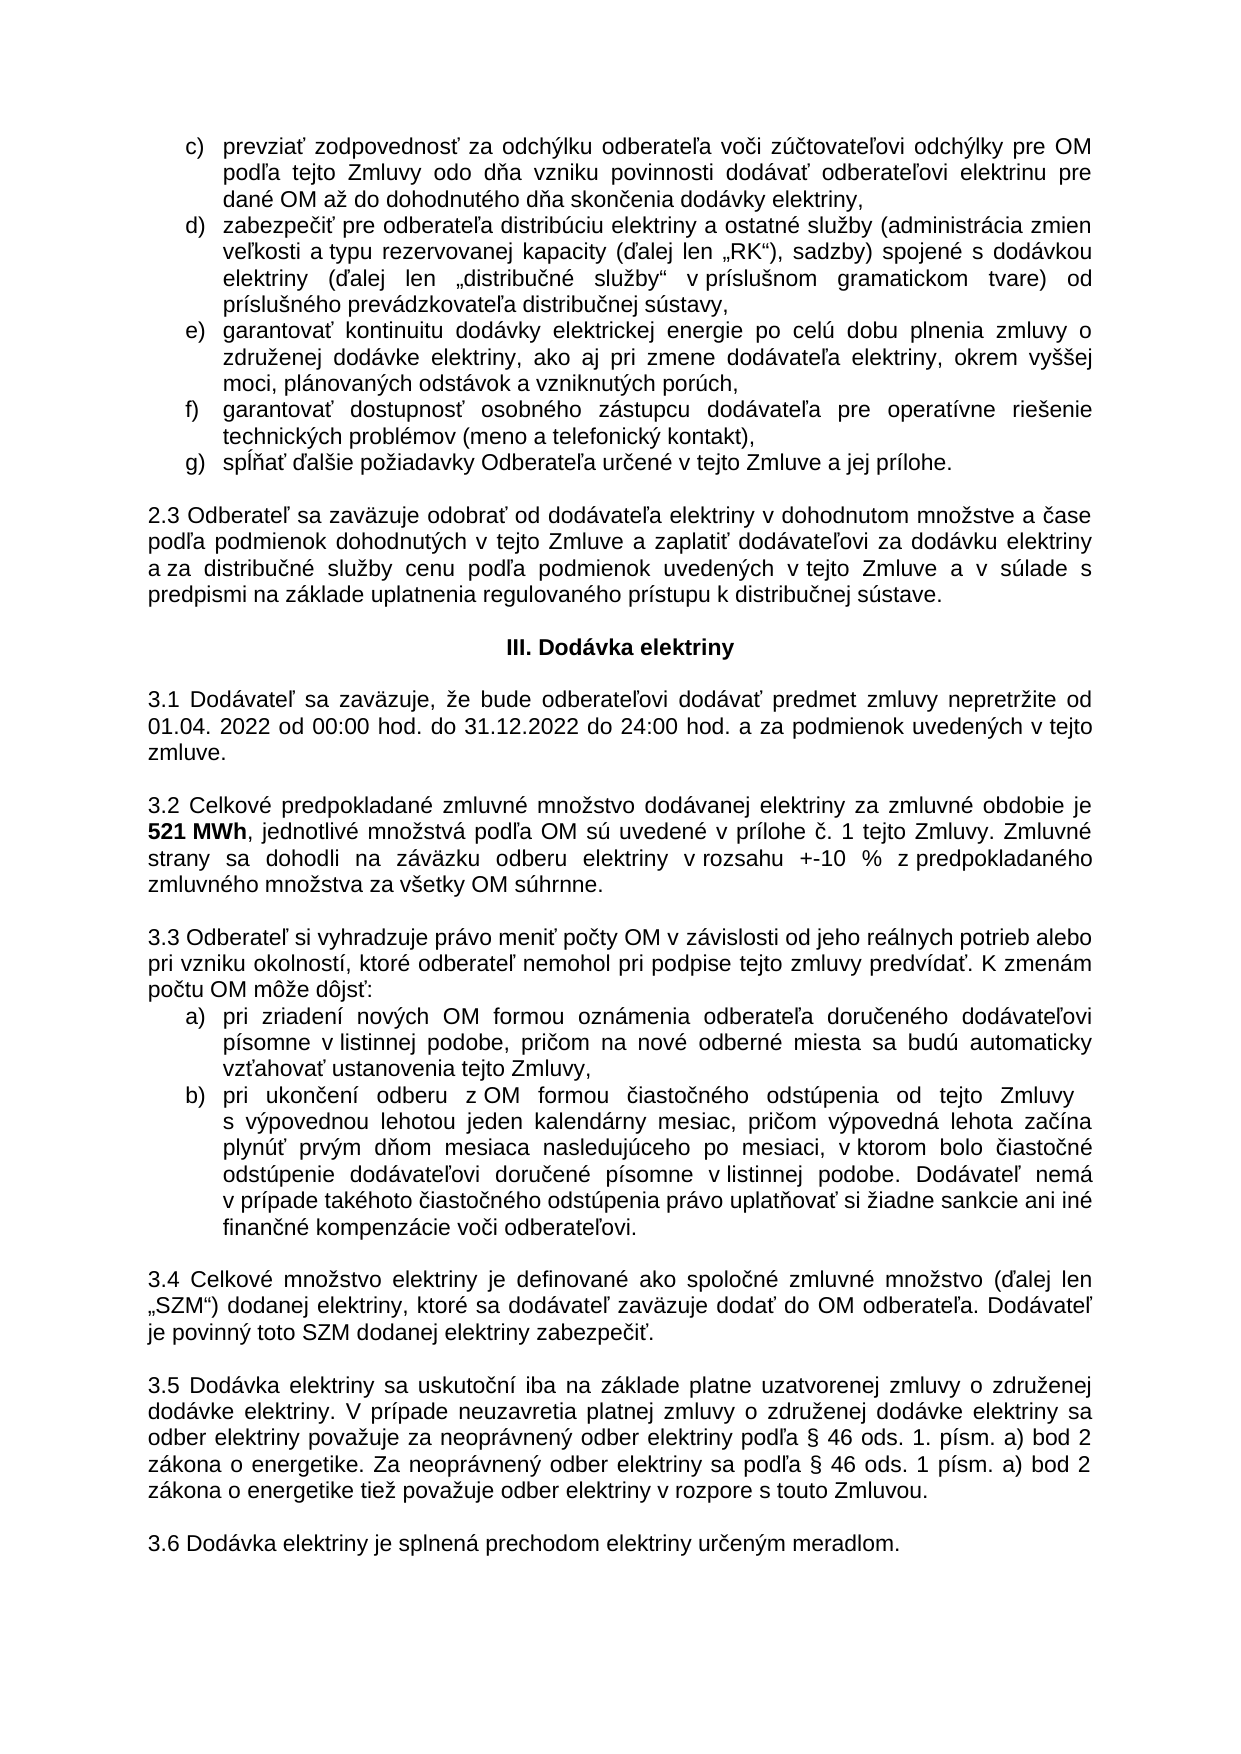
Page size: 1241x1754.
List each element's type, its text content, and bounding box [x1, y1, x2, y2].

list pri ukončení odberu z OM formou čiastočného odstúpenia od tejto Zmluvy s výpovednou lehotou jeden kalendárny mesiac, pričom výpovedná lehota začína plynúť prvým dňom mesiaca nasledujúceho po mesiaci, v ktorom bolo čiastočné odstúpenie dodávateľovi doručené písomne v listinnej podobe. Dodávateľ nemá v prípade takéhoto čiastočného odstúpenia právo uplatňovať si žiadne sankcie ani iné finančné kompenzácie voči odberateľovi. [185, 1082, 1093, 1240]
text 3.3 Odberateľ si vyhradzuje právo meniť počty OM v závislosti od jeho reálnych potrieb alebo pri vzniku okolností, ktoré odberateľ nemohol pri podpise tejto zmluvy predvídať. K zmenám počtu OM môže dôjsť: [148, 923, 1093, 1003]
text 2.3 Odberateľ sa zaväzuje odobrať od dodávateľa elektriny v dohodnutom množstve a čase podľa podmienok dohodnutých v tejto Zmluve a zaplatiť dodávateľovi za dodávku elektriny a za distribučné služby cenu podľa podmienok uvedených v tejto Zmluve a v súlade s predpismi na základe uplatnenia regulovaného prístupu k distribučnej sústave. [148, 502, 1093, 607]
list garantovať kontinuitu dodávky elektrickej energie po celú dobu plnenia zmluvy o združenej dodávke elektriny, ako aj pri zmene dodávateľa elektriny, okrem vyššej moci, plánovaných odstávok a vzniknutých porúch, [185, 317, 1093, 396]
text 3.5 Dodávka elektriny sa uskutoční iba na základe platne uzatvorenej zmluvy o združenej dodávke elektriny. V prípade neuzavretia platnej zmluvy o združenej dodávke elektriny sa odber elektriny považuje za neoprávnený odber elektriny podľa § 46 ods. 1. písm. a) bod 2 zákona o energetike. Za neoprávnený odber elektriny sa podľa § 46 ods. 1 písm. a) bod 2 zákona o energetike tiež považuje odber elektriny v rozpore s touto Zmluvou. [148, 1372, 1093, 1503]
list garantovať dostupnosť osobného zástupcu dodávateľa pre operatívne riešenie technických problémov (meno a telefonický kontakt), [185, 396, 1093, 449]
text 3.6 Dodávka elektriny je splnená prechodom elektriny určeným meradlom. [148, 1530, 1093, 1556]
text 3.1 Dodávateľ sa zaväzuje, že bude odberateľovi dodávať predmet zmluvy nepretržite od 01.04. 2022 od 00:00 hod. do 31.12.2022 do 24:00 hod. a za podmienok uvedených v tejto zmluve. [148, 686, 1093, 765]
text III. Dodávka elektriny [148, 634, 1093, 660]
list prevziať zodpovednosť za odchýlku odberateľa voči zúčtovateľovi odchýlky pre OM podľa tejto Zmluvy odo dňa vzniku povinnosti dodávať odberateľovi elektrinu pre dané OM až do dohodnutého dňa skončenia dodávky elektriny, [185, 133, 1093, 212]
list spĺňať ďalšie požiadavky Odberateľa určené v tejto Zmluve a jej prílohe. [185, 449, 1093, 476]
text 3.4 Celkové množstvo elektriny je definované ako spoločné zmluvné množstvo (ďalej len „SZM“) dodanej elektriny, ktoré sa dodávateľ zaväzuje dodať do OM odberateľa. Dodávateľ je povinný toto SZM dodanej elektriny zabezpečiť. [148, 1266, 1093, 1345]
list zabezpečiť pre odberateľa distribúciu elektriny a ostatné služby (administrácia zmien veľkosti a typu rezervovanej kapacity (ďalej len „RK“), sadzby) spojené s dodávkou elektriny (ďalej len „distribučné služby“ v príslušnom gramatickom tvare) od príslušného prevádzkovateľa distribučnej sústavy, [185, 212, 1093, 317]
text 3.2 Celkové predpokladané zmluvné množstvo dodávanej elektriny za zmluvné obdobie je 521 MWh, jednotlivé množstvá podľa OM sú uvedené v prílohe č. 1 tejto Zmluvy. Zmluvné strany sa dohodli na záväzku odberu elektriny v rozsahu +-10 % z predpokladaného zmluvného množstva za všetky OM súhrnne. [148, 792, 1093, 897]
list pri zriadení nových OM formou oznámenia odberateľa doručeného dodávateľovi písomne v listinnej podobe, pričom na nové odberné miesta sa budú automaticky vzťahovať ustanovenia tejto Zmluvy, [185, 1003, 1093, 1082]
